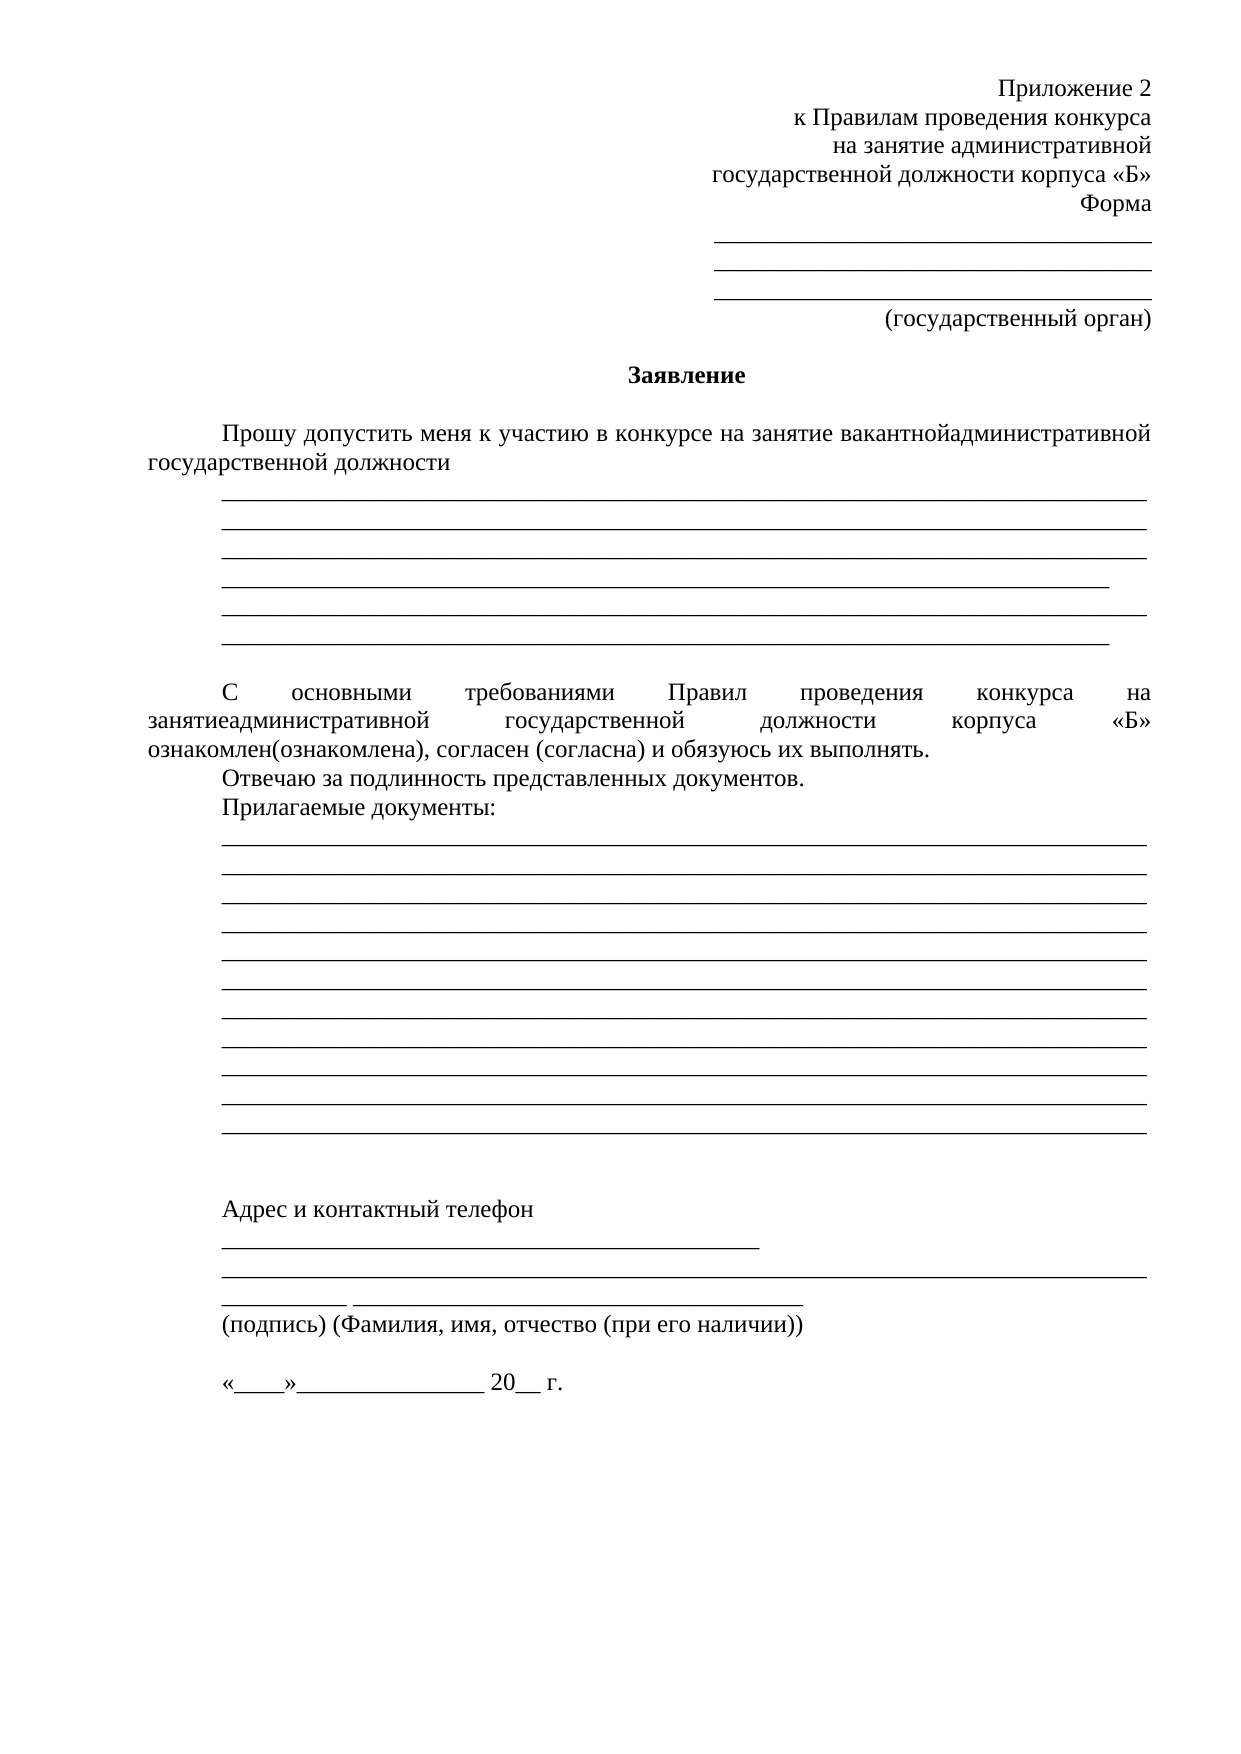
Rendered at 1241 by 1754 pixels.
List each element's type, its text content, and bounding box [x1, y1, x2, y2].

text Отвечаю за подлинность представленных документов. [148, 763, 1152, 792]
text ___________________________________ [148, 274, 1152, 303]
text Заявление [148, 361, 1152, 389]
text ____________________________________________________________________________________________________________________________________________________ [222, 1022, 1152, 1079]
text __________________________________________________________________________ [148, 476, 1152, 504]
text Адрес и контактный телефон [148, 1194, 1152, 1223]
text __________________________________________________________________________ [148, 504, 1152, 533]
text С основными требованиями Правил проведения конкурса на занятиеадминистративной государственной должности корпуса «Б» ознакомлен(ознакомлена), согласен (согласна) и обязуюсь их выполнять. [148, 677, 1152, 763]
text __________________________________________________________________________ [222, 821, 1152, 849]
text __________ ____________________________________ [148, 1281, 1152, 1309]
text __________________________________________________________________________ [222, 993, 1152, 1022]
text «____»_______________ 20__ г. [148, 1367, 1152, 1396]
text __________________________________________________________________________ [222, 1079, 1152, 1108]
text __________________________________________________________________________ [148, 1252, 1152, 1281]
text ______________________________________________________________________________________________________________________________________________________________________________________________________________________________ [222, 849, 1152, 936]
text __________________________________________________________________________ [148, 533, 1152, 562]
text к Правилам проведения конкурса [148, 102, 1152, 131]
text Прилагаемые документы: [148, 792, 1152, 821]
text ____________________________________________________________________________________________________________________________________________________ [222, 936, 1152, 993]
text Приложение 2 [148, 73, 1152, 102]
text (подпись) (Фамилия, имя, отчество (при его наличии)) [148, 1309, 1152, 1338]
text Прошу допустить меня к участию в конкурсе на занятие вакантнойадминистративной государственной должности [148, 418, 1152, 476]
text ___________________________________ [148, 246, 1152, 274]
text на занятие административной [148, 131, 1152, 159]
text __________________________________________________________________________ [148, 591, 1152, 619]
text _______________________________________________________________________ [148, 619, 1152, 648]
text _______________________________________________________________________ [148, 562, 1152, 591]
text ___________________________________________ [148, 1223, 1152, 1252]
text Форма [148, 188, 1152, 217]
text (государственный орган) [148, 303, 1152, 332]
text государственной должности корпуса «Б» [148, 159, 1152, 188]
text ___________________________________ [148, 217, 1152, 246]
text __________________________________________________________________________ [148, 1108, 1152, 1137]
